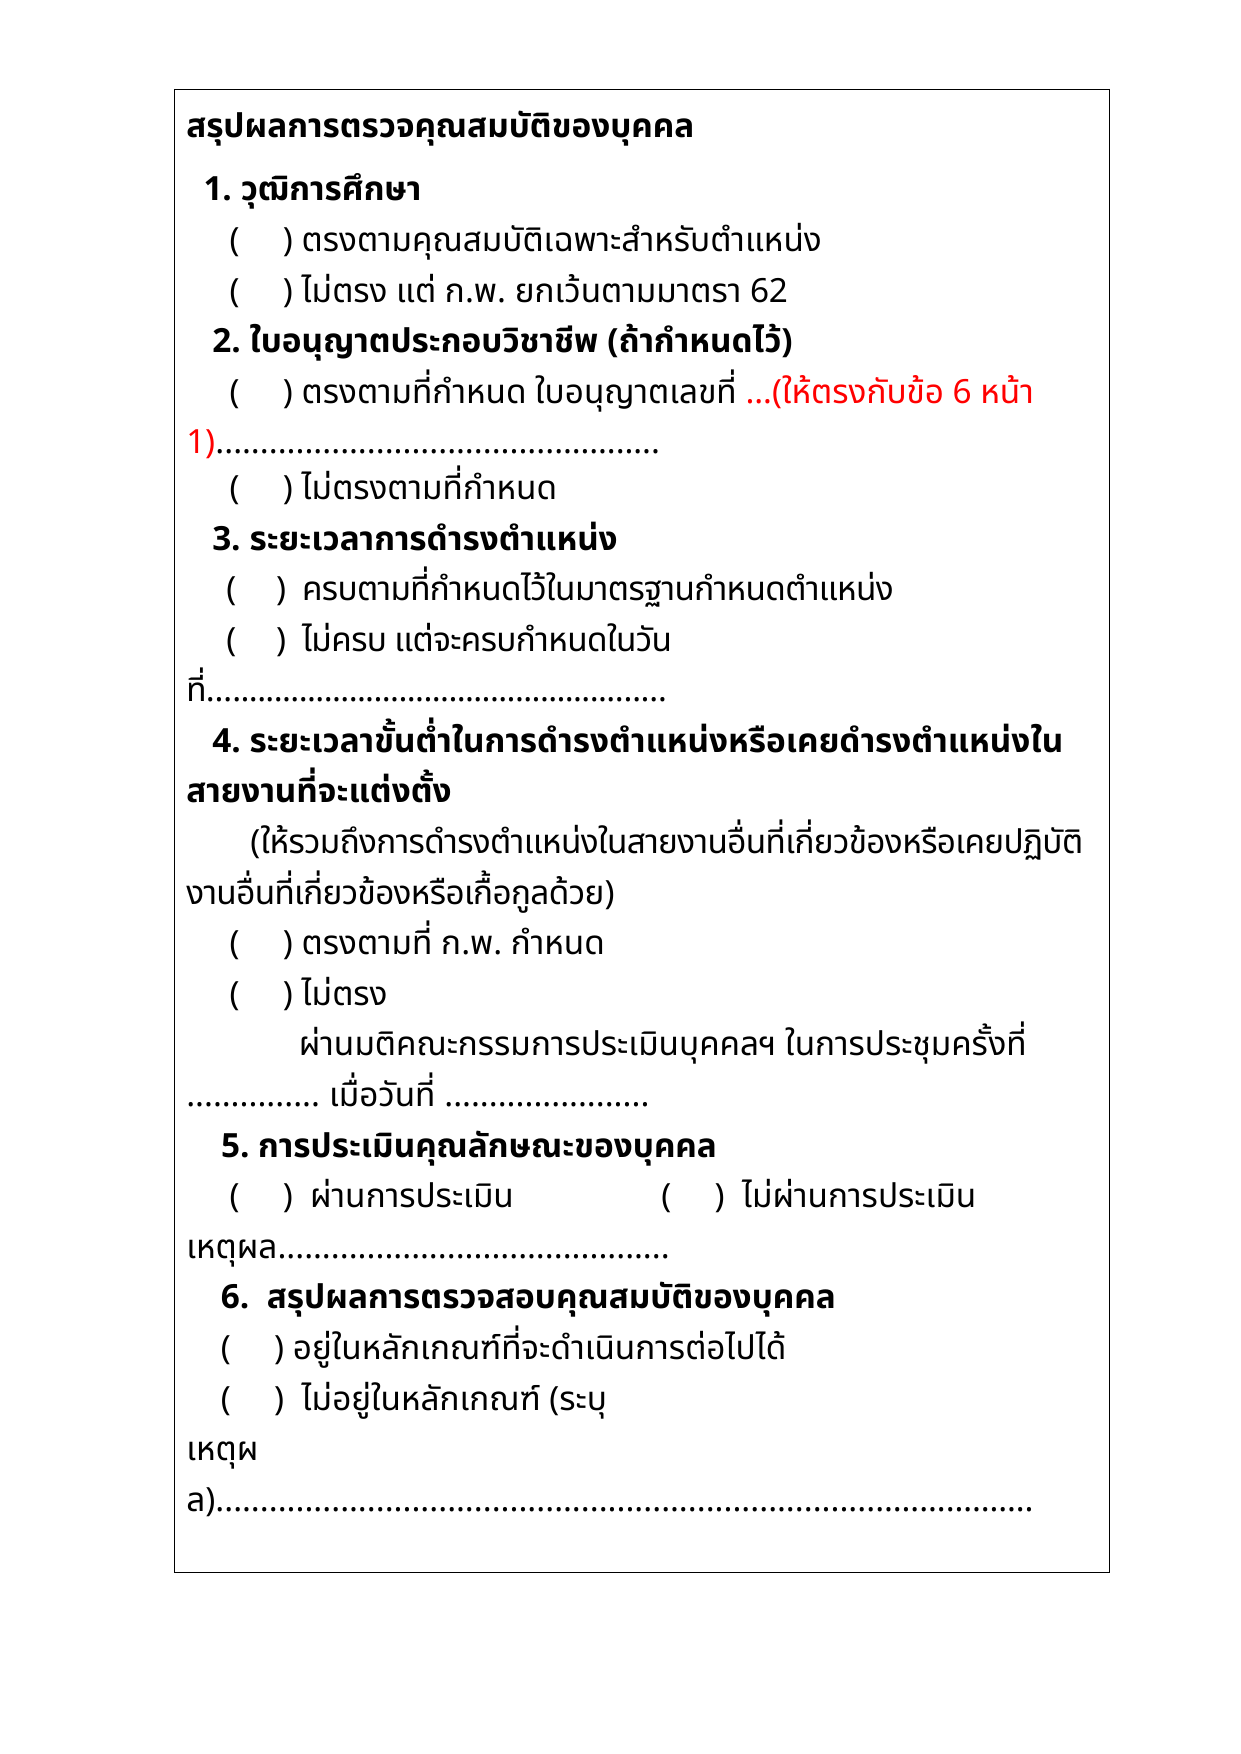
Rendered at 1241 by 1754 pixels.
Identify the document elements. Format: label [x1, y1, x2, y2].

table_cell [175, 90, 1109, 1572]
